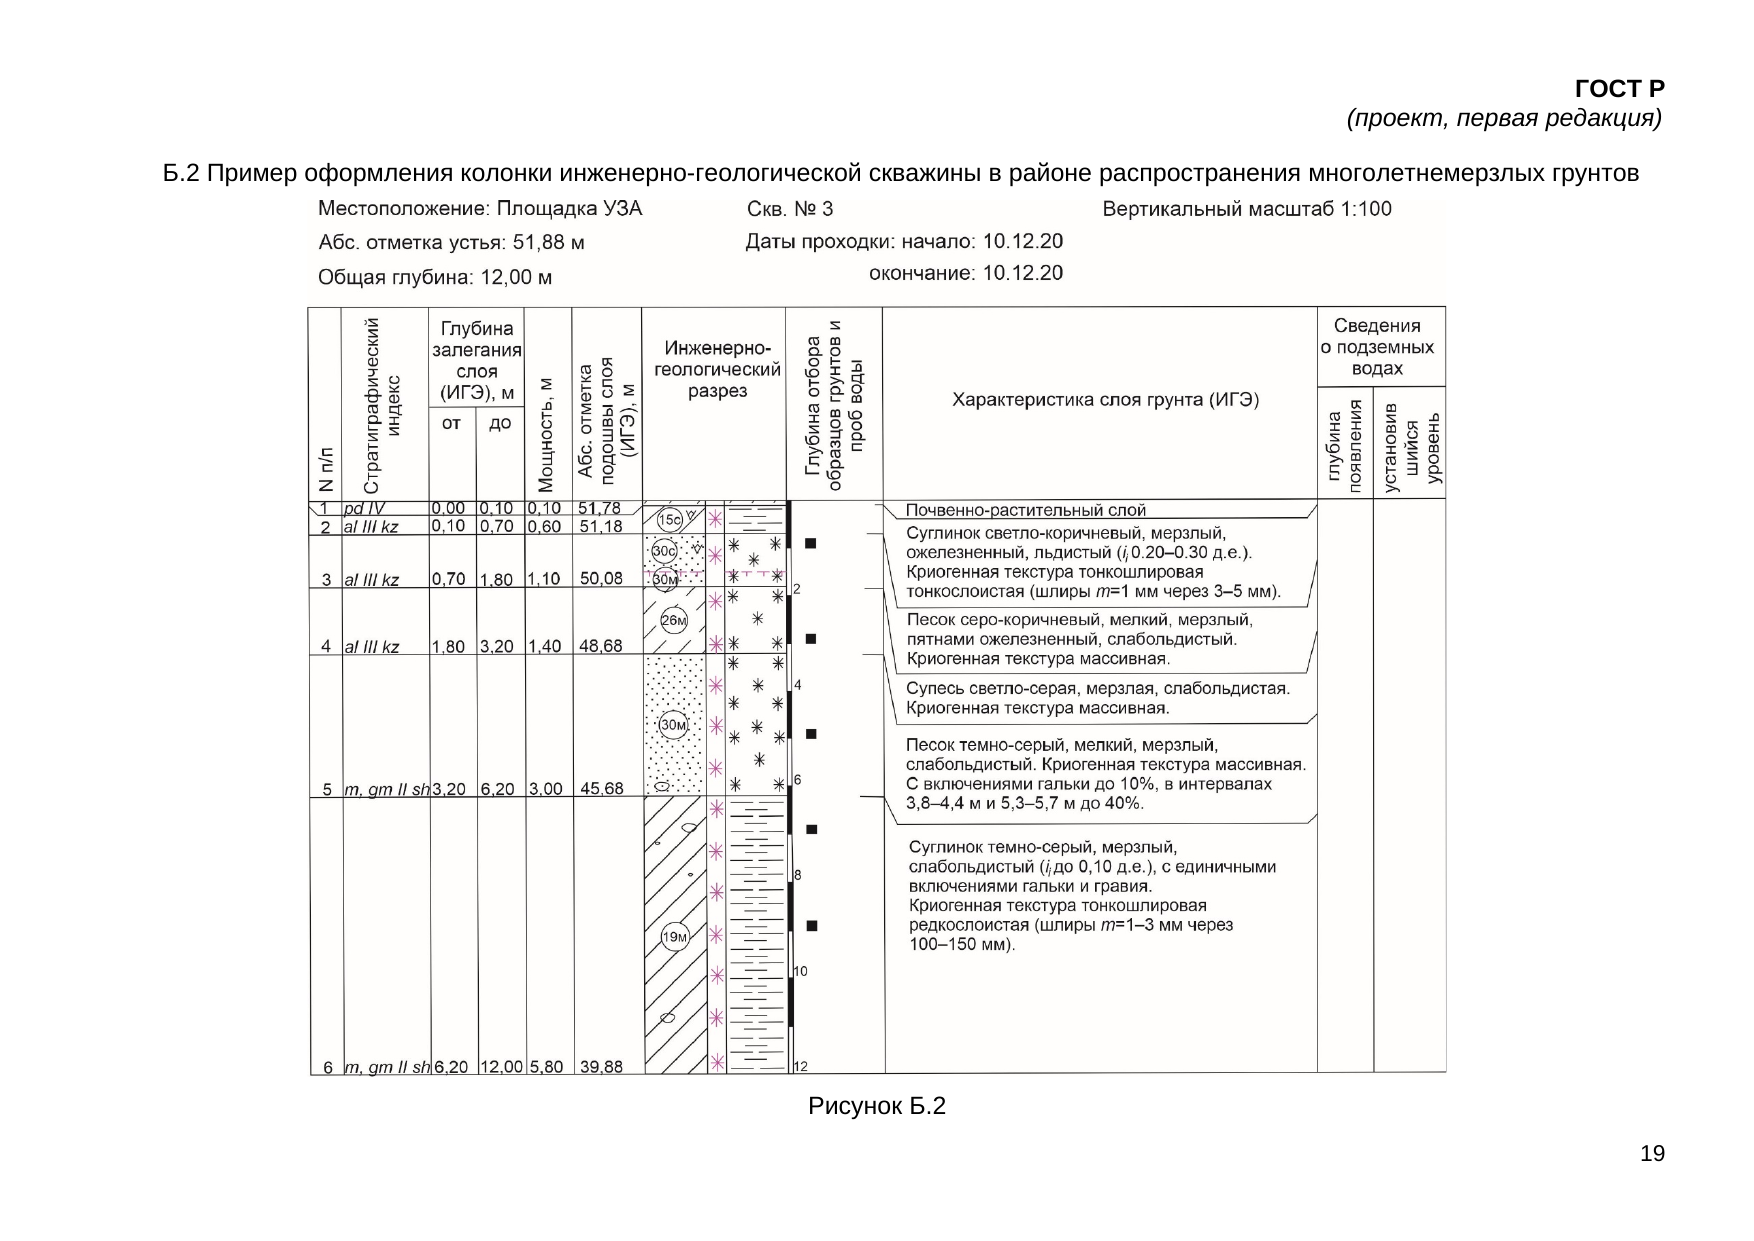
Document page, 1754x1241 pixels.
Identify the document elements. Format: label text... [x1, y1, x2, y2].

text Рисунок Б.2 [89, 1091, 1665, 1119]
text Б.2 Пример оформления колонки инженерно-геологической скважины в районе распространения многолетнемерзлых грунтов [89, 158, 1665, 186]
picture [307, 200, 1447, 1077]
